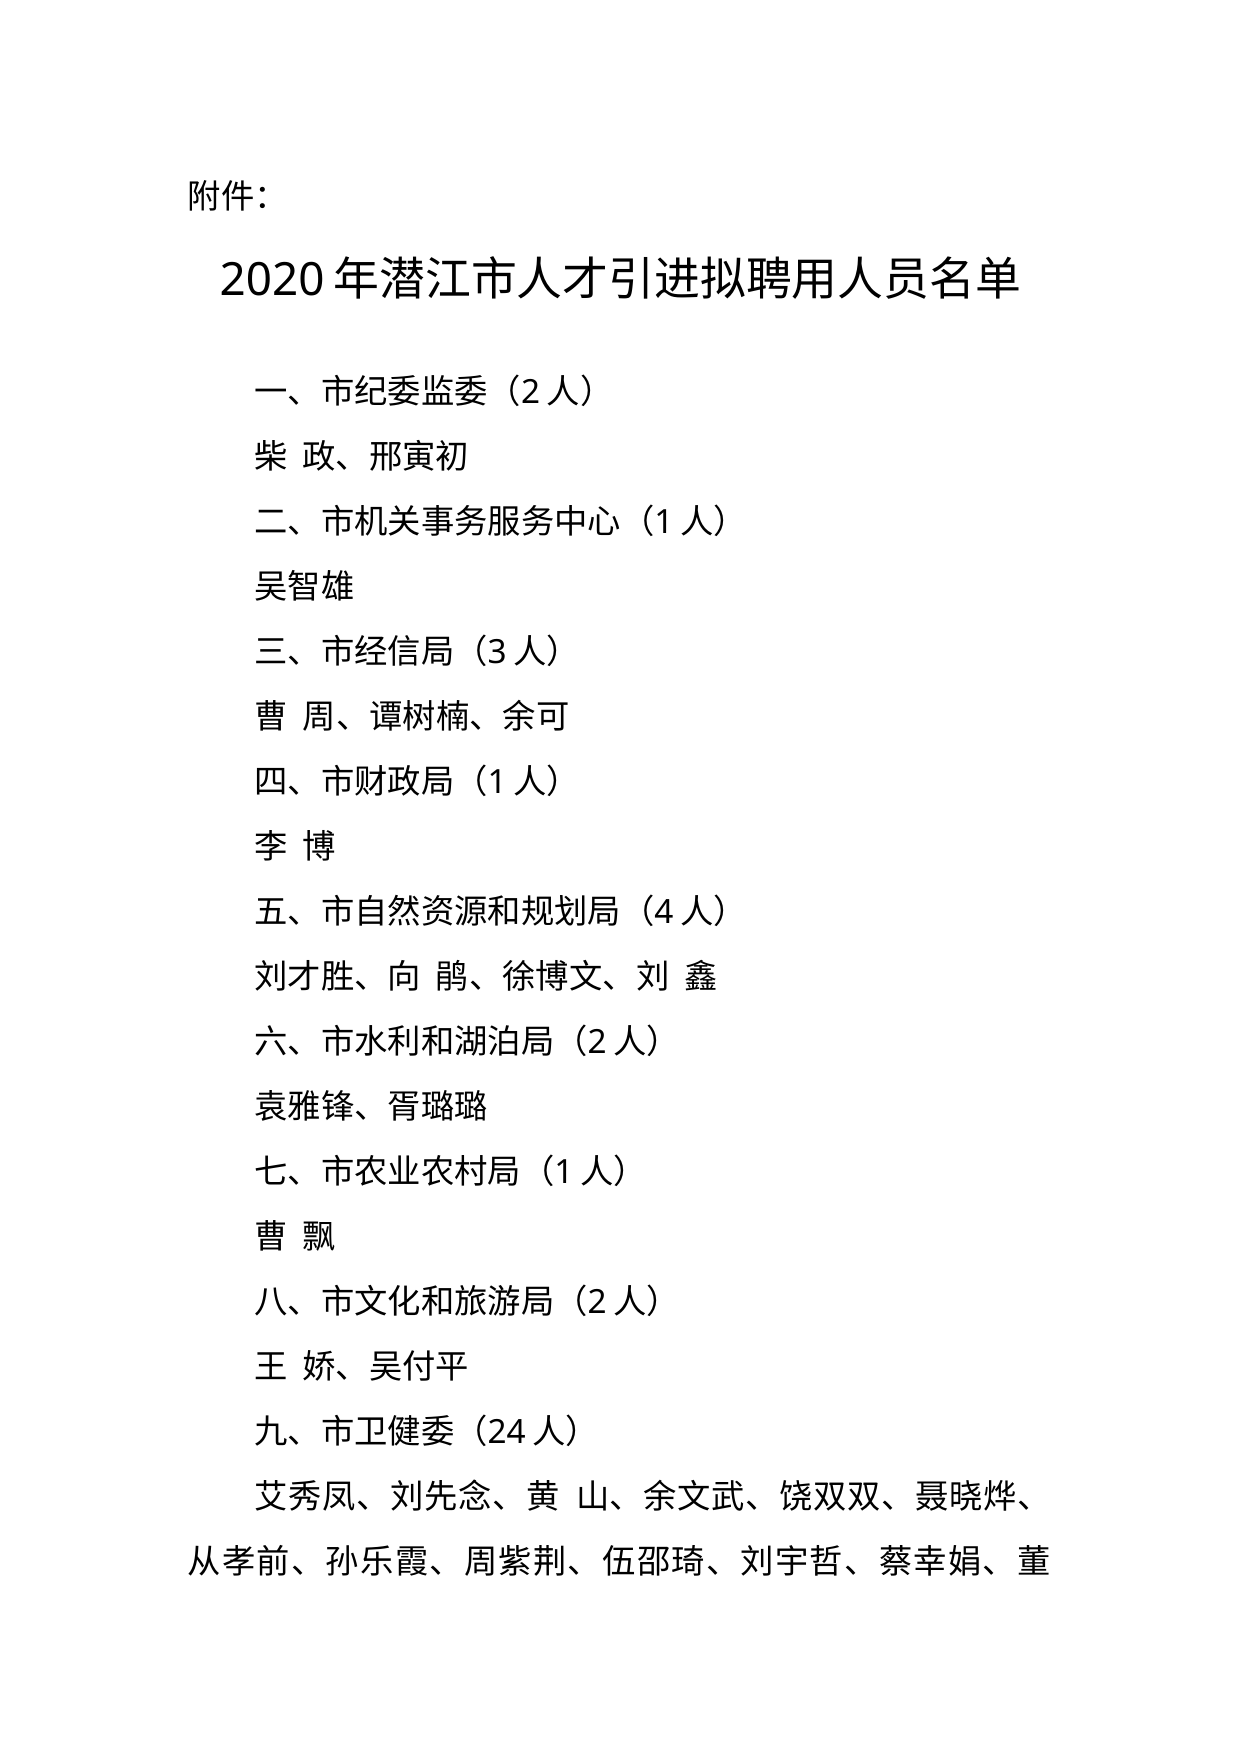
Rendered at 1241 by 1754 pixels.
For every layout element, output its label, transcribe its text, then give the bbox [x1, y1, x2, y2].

text 九、市卫健委（24人） [187, 1397, 1053, 1462]
text 二、市机关事务服务中心（1人） [187, 487, 1053, 552]
text 曹 周、谭树楠、余可 [187, 682, 1053, 747]
text 附件： [187, 162, 1053, 227]
text 五、市自然资源和规划局（4人） [187, 877, 1053, 942]
text 六、市水利和湖泊局（2人） [187, 1007, 1053, 1072]
text 七、市农业农村局（1人） [187, 1137, 1053, 1202]
text 曹 飘 [187, 1202, 1053, 1267]
text 柴 政、邢寅初 [187, 422, 1053, 487]
text 四、市财政局（1人） [187, 747, 1053, 812]
text 三、市经信局（3人） [187, 617, 1053, 682]
text 八、市文化和旅游局（2人） [187, 1267, 1053, 1332]
text 王 娇、吴付平 [187, 1332, 1053, 1397]
text 李 博 [187, 812, 1053, 877]
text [187, 1462, 1053, 1592]
list 袁雅锋、胥璐璐 [187, 1072, 1053, 1137]
text 2020年潜江市人才引进拟聘用人员名单 [187, 227, 1053, 324]
text 刘才胜、向 鹃、徐博文、刘 鑫 [187, 942, 1053, 1007]
text 一、市纪委监委（2人） [187, 357, 1053, 422]
text 吴智雄 [187, 552, 1053, 617]
